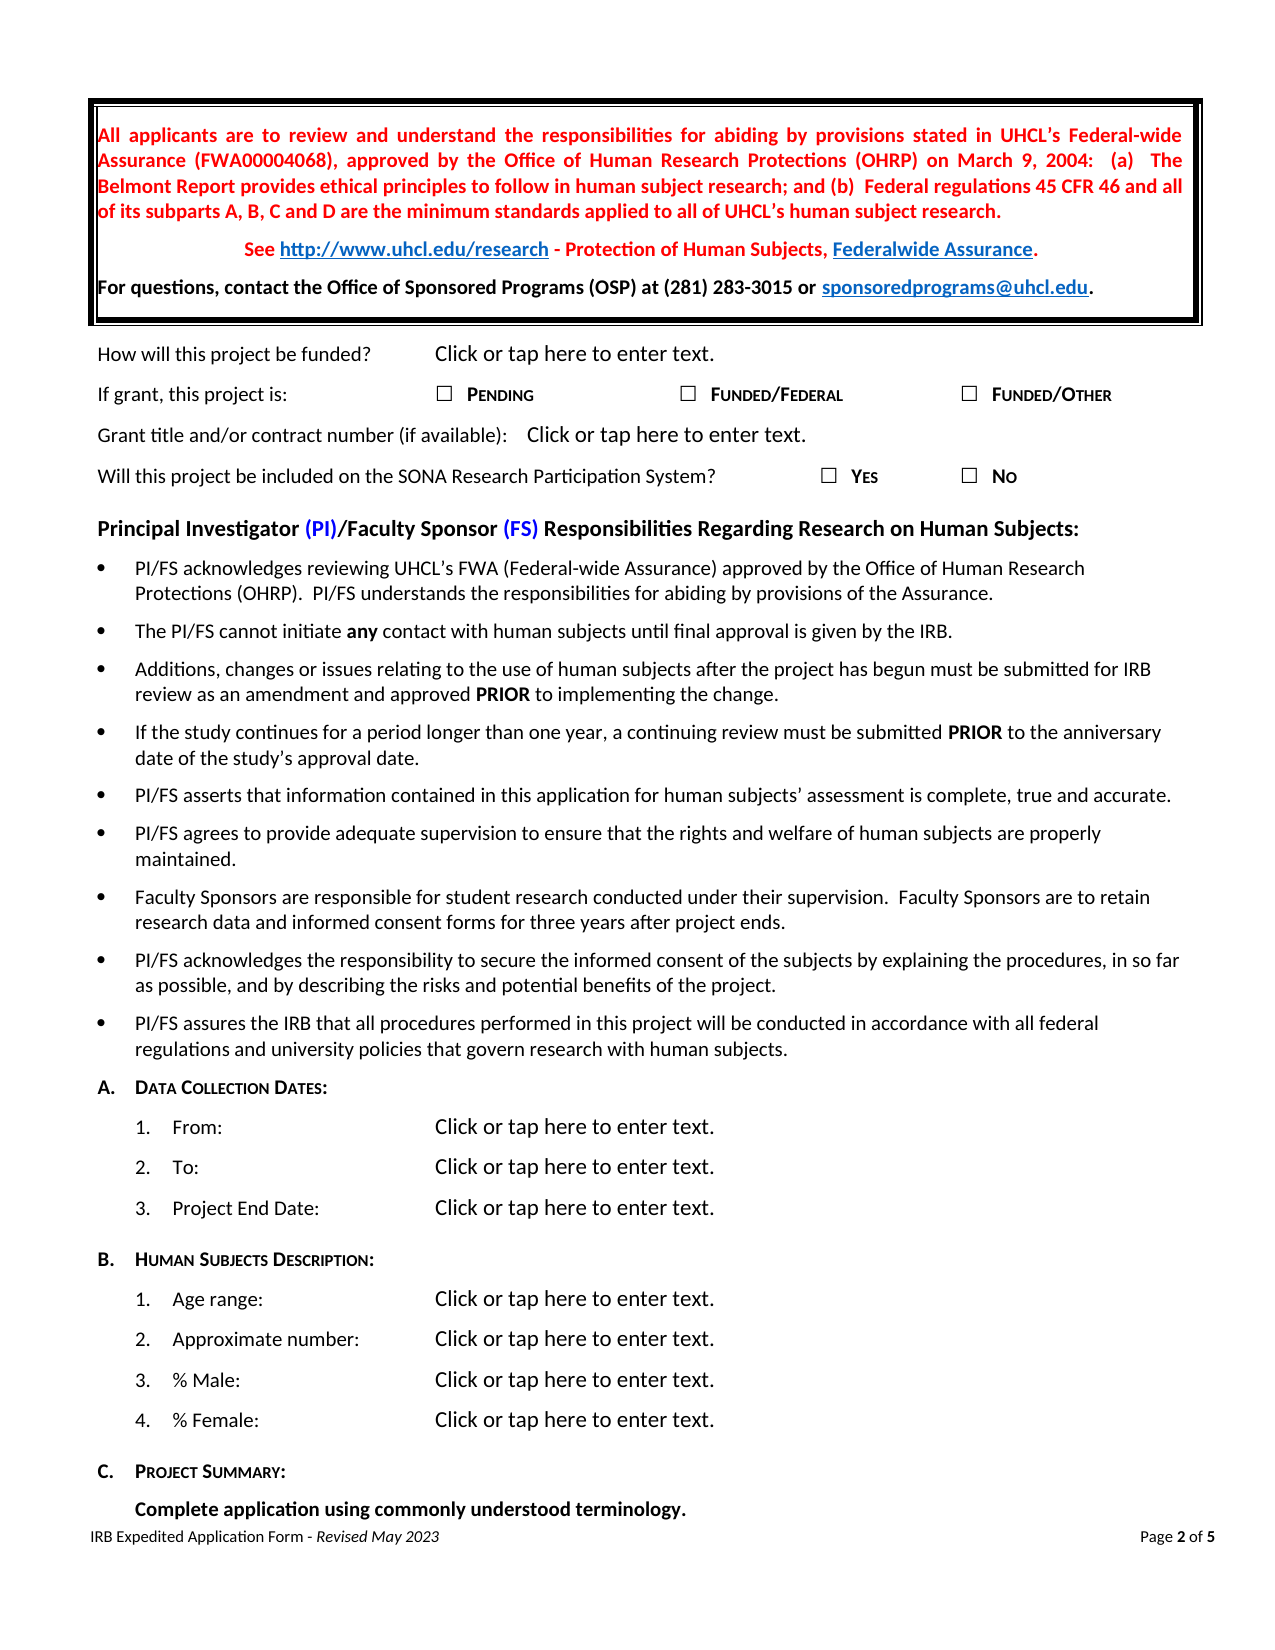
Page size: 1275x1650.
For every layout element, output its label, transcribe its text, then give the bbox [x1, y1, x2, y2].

text All applicants are to review and understand the responsibilities for abiding by provisions stated in UHCL’s Federal-wide Assurance (FWA00004068), approved by the Office of Human Research Protections (OHRP) on March 9, 2004: (a) The Belmont Report provides ethical principles to follow in human subject research; and (b) Federal regulations 45 CFR 46 and all of its subparts A, B, C and D are the minimum standards applied to all of UHCL’s human subject research. [98, 113, 1193, 224]
text Principal Investigator (PI)/Faculty Sponsor (FS) Responsibilities Regarding Research on Human Subjects: [60, 514, 1185, 542]
list PI/FS assures the IRB that all procedures performed in this project will be conducted in accordance with all federal regulations and university policies that govern research with human subjects. [97, 1011, 1185, 1061]
list Complete application using commonly understood terminology. [135, 1496, 1185, 1522]
list Data Collection Dates: [97, 1074, 1185, 1099]
list Faculty Sponsors are responsible for student research conducted under their supervision. Faculty Sponsors are to retain research data and informed consent forms for three years after project ends. [97, 884, 1185, 935]
list Project Summary: [97, 1458, 1185, 1484]
list To: [135, 1152, 1185, 1180]
text Will this project be included on the SONA Research Participation System? Yes No [97, 461, 1185, 489]
text See http://www.uhcl.edu/research - Protection of Human Subjects, Federalwide Assurance. [98, 227, 1193, 262]
list Age range: [135, 1284, 1185, 1312]
text For questions, contact the Office of Sponsored Programs (OSP) at (281) 283-3015 or sponsoredprograms@uhcl.edu. [98, 265, 1193, 300]
list PI/FS asserts that information contained in this application for human subjects’ assessment is complete, true and accurate. [97, 783, 1185, 808]
text How will this project be funded? [97, 339, 1185, 367]
list % Female: [135, 1405, 1185, 1433]
list The PI/FS cannot initiate any contact with human subjects until final approval is given by the IRB. [97, 618, 1185, 643]
list PI/FS acknowledges reviewing UHCL’s FWA (Federal-wide Assurance) approved by the Office of Human Research Protections (OHRP). PI/FS understands the responsibilities for abiding by provisions of the Assurance. [97, 555, 1185, 606]
list If the study continues for a period longer than one year, a continuing review must be submitted PRIOR to the anniversary date of the study’s approval date. [97, 719, 1185, 770]
list Project End Date: [135, 1193, 1185, 1221]
list From: [135, 1112, 1185, 1140]
text If grant, this project is: Pending Funded/Federal Funded/Other [97, 379, 1185, 408]
list % Male: [135, 1365, 1185, 1393]
list PI/FS agrees to provide adequate supervision to ensure that the rights and welfare of human subjects are properly maintained. [97, 821, 1185, 871]
list Additions, changes or issues relating to the use of human subjects after the project has begun must be submitted for IRB review as an amendment and approved PRIOR to implementing the change. [97, 656, 1185, 707]
text Grant title and/or contract number (if available): [97, 420, 1185, 448]
list Approximate number: [135, 1324, 1185, 1352]
list PI/FS acknowledges the responsibility to secure the informed consent of the subjects by explaining the procedures, in so far as possible, and by describing the risks and potential benefits of the project. [97, 947, 1185, 998]
list Human Subjects Description: [97, 1246, 1185, 1271]
